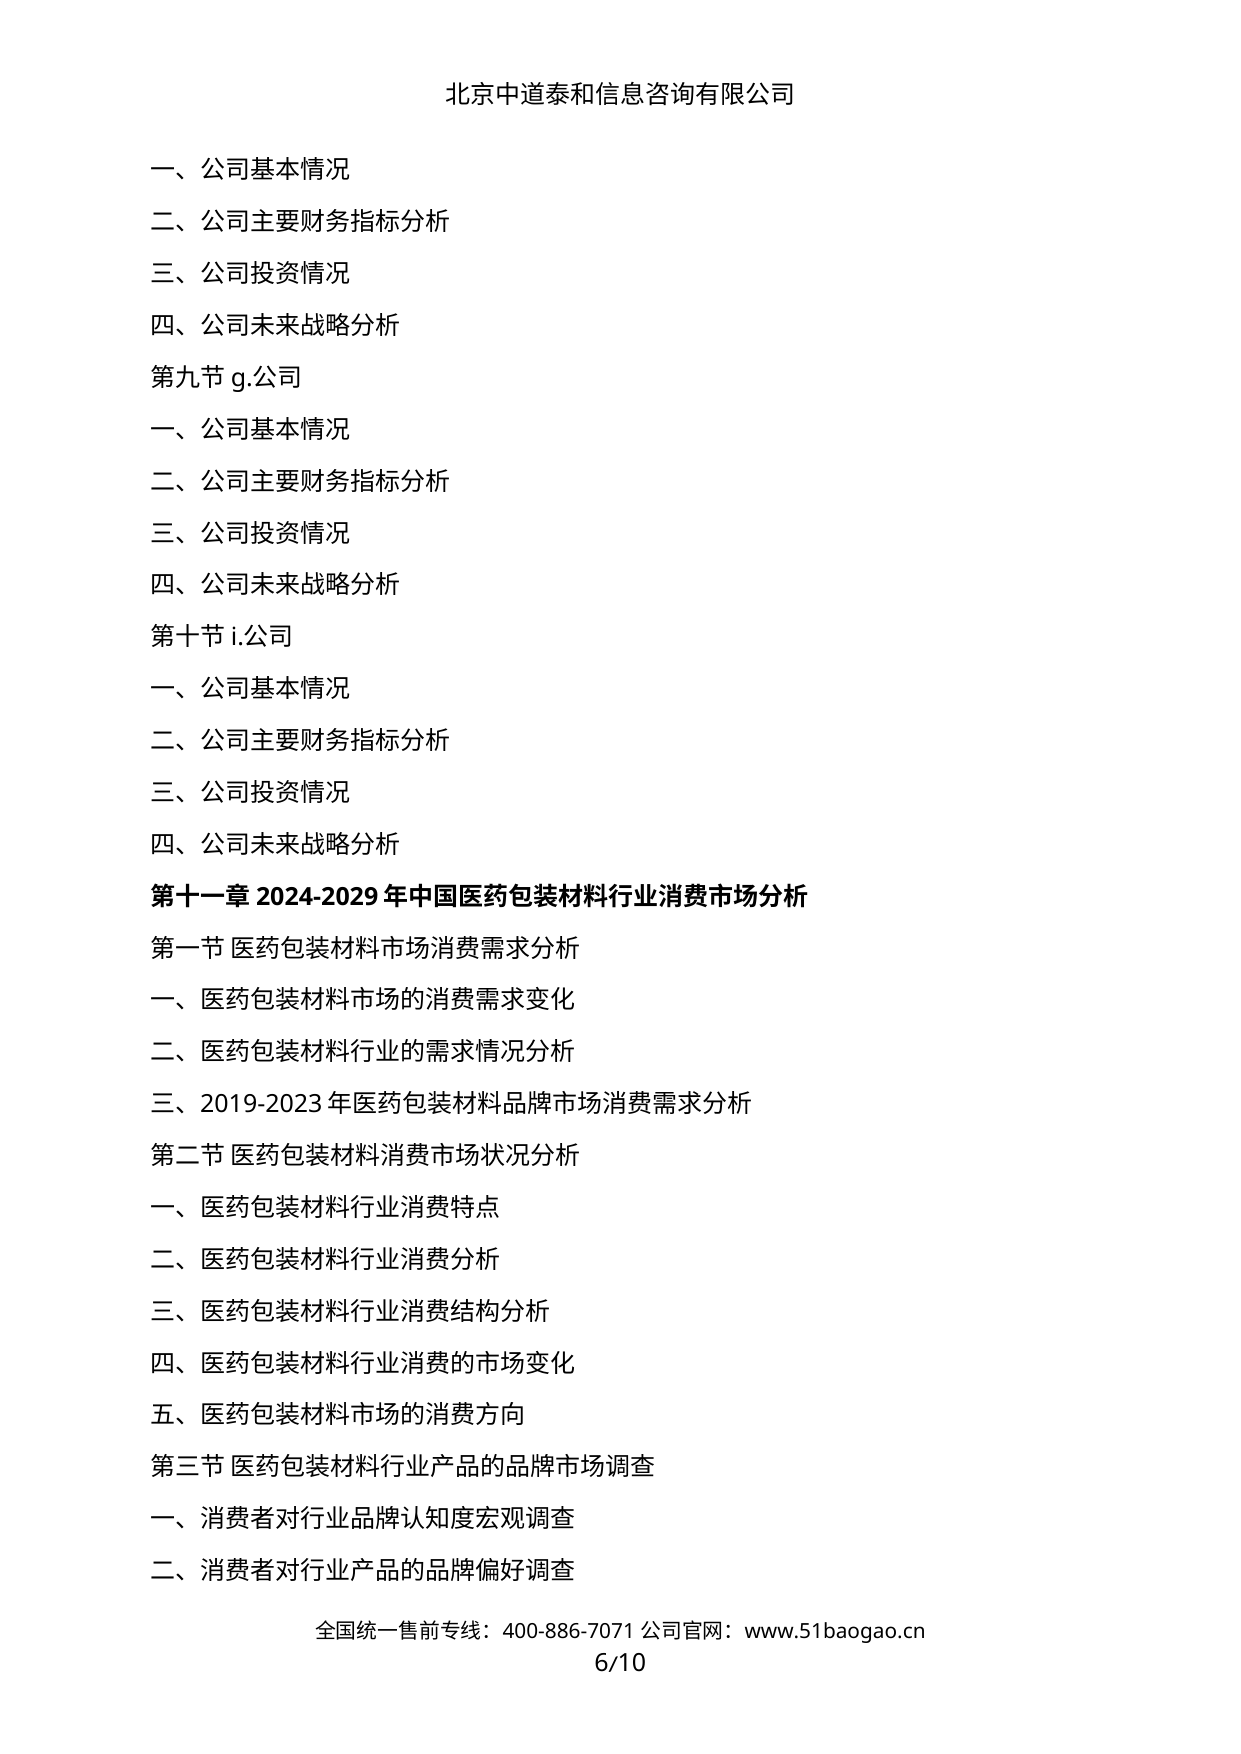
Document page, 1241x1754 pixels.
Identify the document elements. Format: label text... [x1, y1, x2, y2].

text 一、公司基本情况 [150, 409, 1090, 446]
text 二、公司主要财务指标分析 [150, 461, 1090, 497]
text 第二节 医药包装材料消费市场状况分析 [150, 1136, 1090, 1172]
text 一、消费者对行业品牌认知度宏观调查 [150, 1499, 1090, 1535]
text 三、2019-2023年医药包装材料品牌市场消费需求分析 [150, 1084, 1090, 1120]
text 一、公司基本情况 [150, 669, 1090, 705]
text 四、公司未来战略分析 [150, 306, 1090, 342]
text 三、公司投资情况 [150, 772, 1090, 809]
text 五、医药包装材料市场的消费方向 [150, 1395, 1090, 1431]
text 三、公司投资情况 [150, 254, 1090, 290]
text 第十一章 2024-2029年中国医药包装材料行业消费市场分析 [150, 876, 1090, 912]
text 一、医药包装材料行业消费特点 [150, 1187, 1090, 1224]
text 第十节 i.公司 [150, 617, 1090, 653]
text 一、公司基本情况 [150, 150, 1090, 186]
text 二、消费者对行业产品的品牌偏好调查 [150, 1551, 1090, 1587]
text 一、医药包装材料市场的消费需求变化 [150, 980, 1090, 1016]
text 二、医药包装材料行业消费分析 [150, 1239, 1090, 1276]
text 二、公司主要财务指标分析 [150, 202, 1090, 238]
text 第一节 医药包装材料市场消费需求分析 [150, 928, 1090, 964]
text 四、公司未来战略分析 [150, 824, 1090, 861]
text 第三节 医药包装材料行业产品的品牌市场调查 [150, 1447, 1090, 1483]
text 二、医药包装材料行业的需求情况分析 [150, 1032, 1090, 1068]
text 四、医药包装材料行业消费的市场变化 [150, 1343, 1090, 1379]
text 三、医药包装材料行业消费结构分析 [150, 1291, 1090, 1327]
text 三、公司投资情况 [150, 513, 1090, 549]
text 第九节 g.公司 [150, 357, 1090, 394]
text 四、公司未来战略分析 [150, 565, 1090, 601]
text 二、公司主要财务指标分析 [150, 721, 1090, 757]
